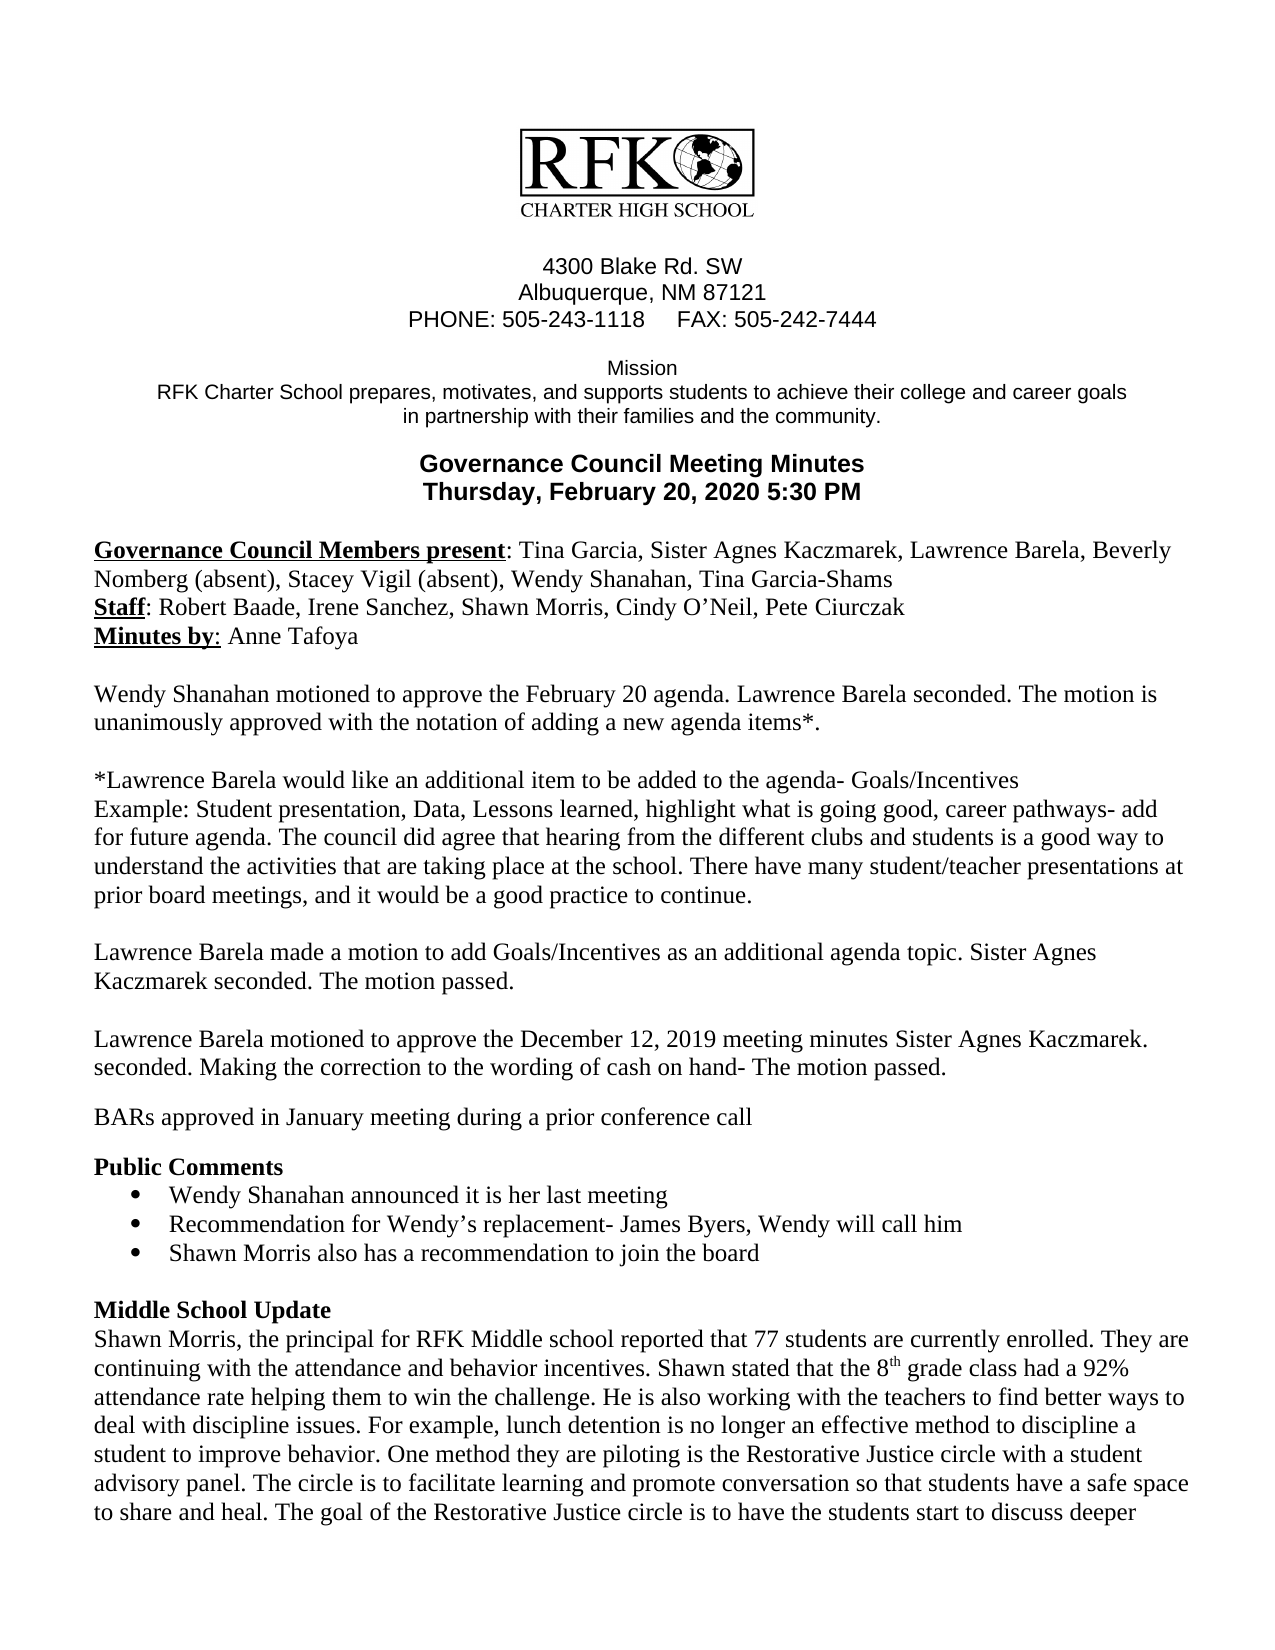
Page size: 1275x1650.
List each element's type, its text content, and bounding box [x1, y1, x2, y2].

text 4300 Blake Rd. SW [94, 253, 1191, 279]
list Recommendation for Wendy’s replacement- James Byers, Wendy will call him [131, 1209, 1191, 1238]
text Staff: Robert Baade, Irene Sanchez, Shawn Morris, Cindy O’Neil, Pete Ciurczak [94, 592, 1191, 621]
text PHONE: 505-243-1118 FAX: 505-242-7444 [94, 306, 1191, 332]
list Wendy Shanahan announced it is her last meeting [131, 1180, 1191, 1209]
text Lawrence Barela made a motion to add Goals/Incentives as an additional agenda topic. Sister Agnes Kaczmarek seconded. The motion passed. [94, 937, 1191, 995]
text *Lawrence Barela would like an additional item to be added to the agenda- Goals/Incentives [94, 765, 1191, 794]
text Governance Council Members present: Tina Garcia, Sister Agnes Kaczmarek, Lawrence Barela, Beverly Nomberg (absent), Stacey Vigil (absent), Wendy Shanahan, Tina Garcia-Shams [94, 535, 1191, 592]
text Thursday, February 20, 2020 5:30 PM [94, 477, 1191, 506]
text Mission [94, 356, 1191, 380]
text Middle School Update [94, 1295, 1191, 1324]
text Minutes by: Anne Tafoya [94, 621, 1191, 650]
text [94, 1324, 1191, 1525]
text Public Comments [94, 1152, 1191, 1180]
list Shawn Morris also has a recommendation to join the board [131, 1238, 1191, 1267]
text Albuquerque, NM 87121 [94, 279, 1191, 306]
text Wendy Shanahan motioned to approve the February 20 agenda. Lawrence Barela seconded. The motion is unanimously approved with the notation of adding a new agenda items*. [94, 679, 1191, 736]
text BARs approved in January meeting during a prior conference call [94, 1102, 1191, 1131]
picture [516, 125, 758, 219]
text RFK Charter School prepares, motivates, and supports students to achieve their college and career goals [94, 380, 1191, 404]
text Lawrence Barela motioned to approve the December 12, 2019 meeting minutes Sister Agnes Kaczmarek. seconded. Making the correction to the wording of cash on hand- The motion passed. [94, 1024, 1191, 1081]
text Governance Council Meeting Minutes [94, 449, 1191, 477]
text in partnership with their families and the community. [94, 404, 1191, 428]
text Example: Student presentation, Data, Lessons learned, highlight what is going good, career pathways- add for future agenda. The council did agree that hearing from the different clubs and students is a good way to understand the activities that are taking place at the school. There have many student/teacher presentations at prior board meetings, and it would be a good practice to continue. [94, 794, 1191, 909]
